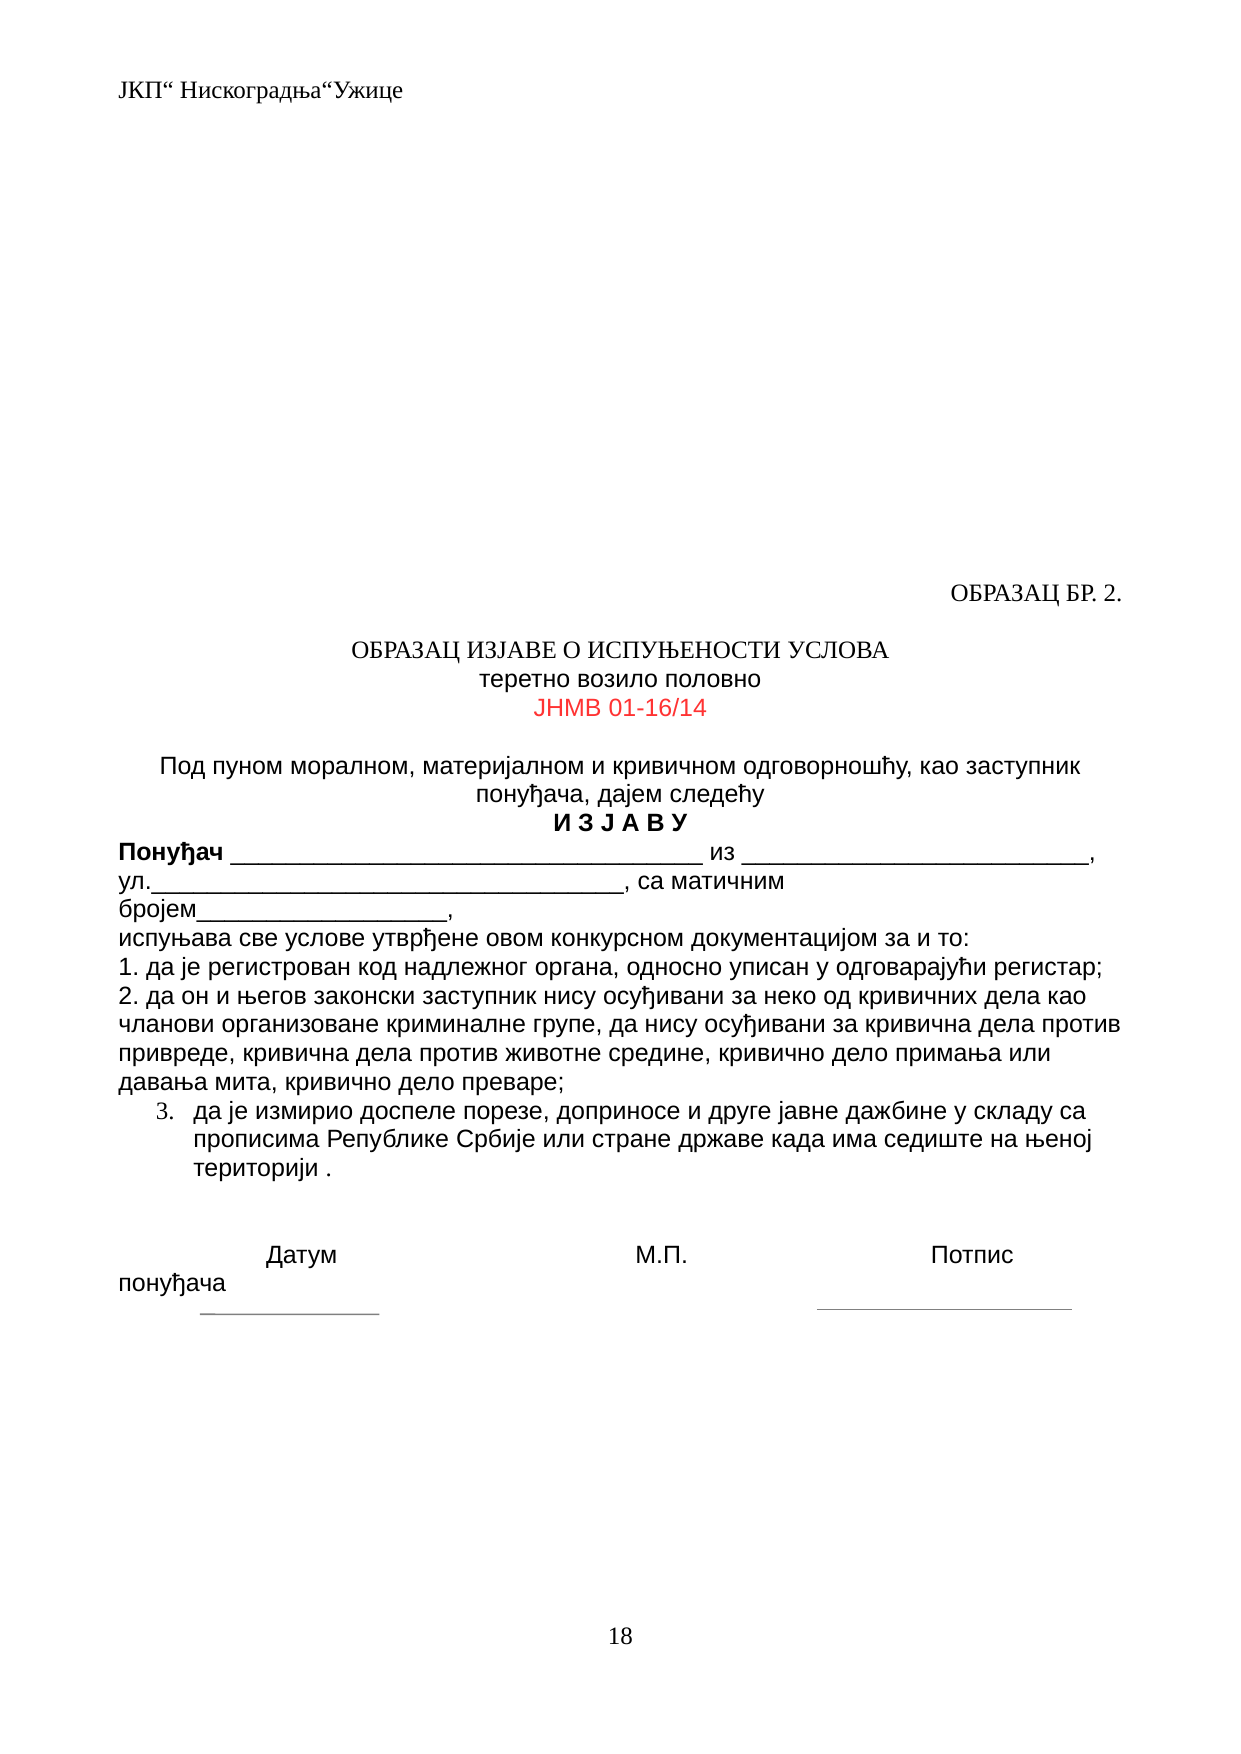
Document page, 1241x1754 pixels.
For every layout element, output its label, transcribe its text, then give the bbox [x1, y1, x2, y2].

text 1. да jе регистрован код надлежног органа, односно уписан у одговарајући регистар; [118, 952, 1122, 981]
text 2. да он и његов законски заступник нису осуђивани за неко од кривичних дела као чланови организоване криминалне групе, да нису осуђивани за кривична дела против привреде, кривична дела против животне средине, кривично дело примања или давања мита, кривично дело преваре; [118, 981, 1122, 1096]
text ОБРАЗАЦ БР. 2. [118, 578, 1122, 607]
text Под пуном моралном, материјалном и кривичном одговорношћу, као заступник понуђача, дајем следећу [118, 751, 1122, 808]
text испуњава све услове утврђене овом конкурсном документацијом за и то: [118, 923, 1122, 952]
text Понуђач __________________________________ из _________________________, [118, 837, 1122, 866]
text ЈНМВ 01-16/14 [118, 693, 1122, 722]
text ул.__________________________________, са матичним бројем__________________, [118, 866, 1122, 923]
text И З Ј А В У [118, 808, 1122, 837]
list да је измирио доспеле порезе, доприносе и друге јавне дажбине у складу са прописима Републике Србије или стране државе када има седиште на њеној територији . [156, 1096, 1122, 1182]
text ОБРАЗАЦ ИЗЈАВЕ О ИСПУЊЕНОСТИ УСЛОВА [118, 636, 1122, 664]
text Датум М.П. Потпис понуђача [118, 1239, 1122, 1297]
text теретно возило половно [118, 664, 1122, 693]
